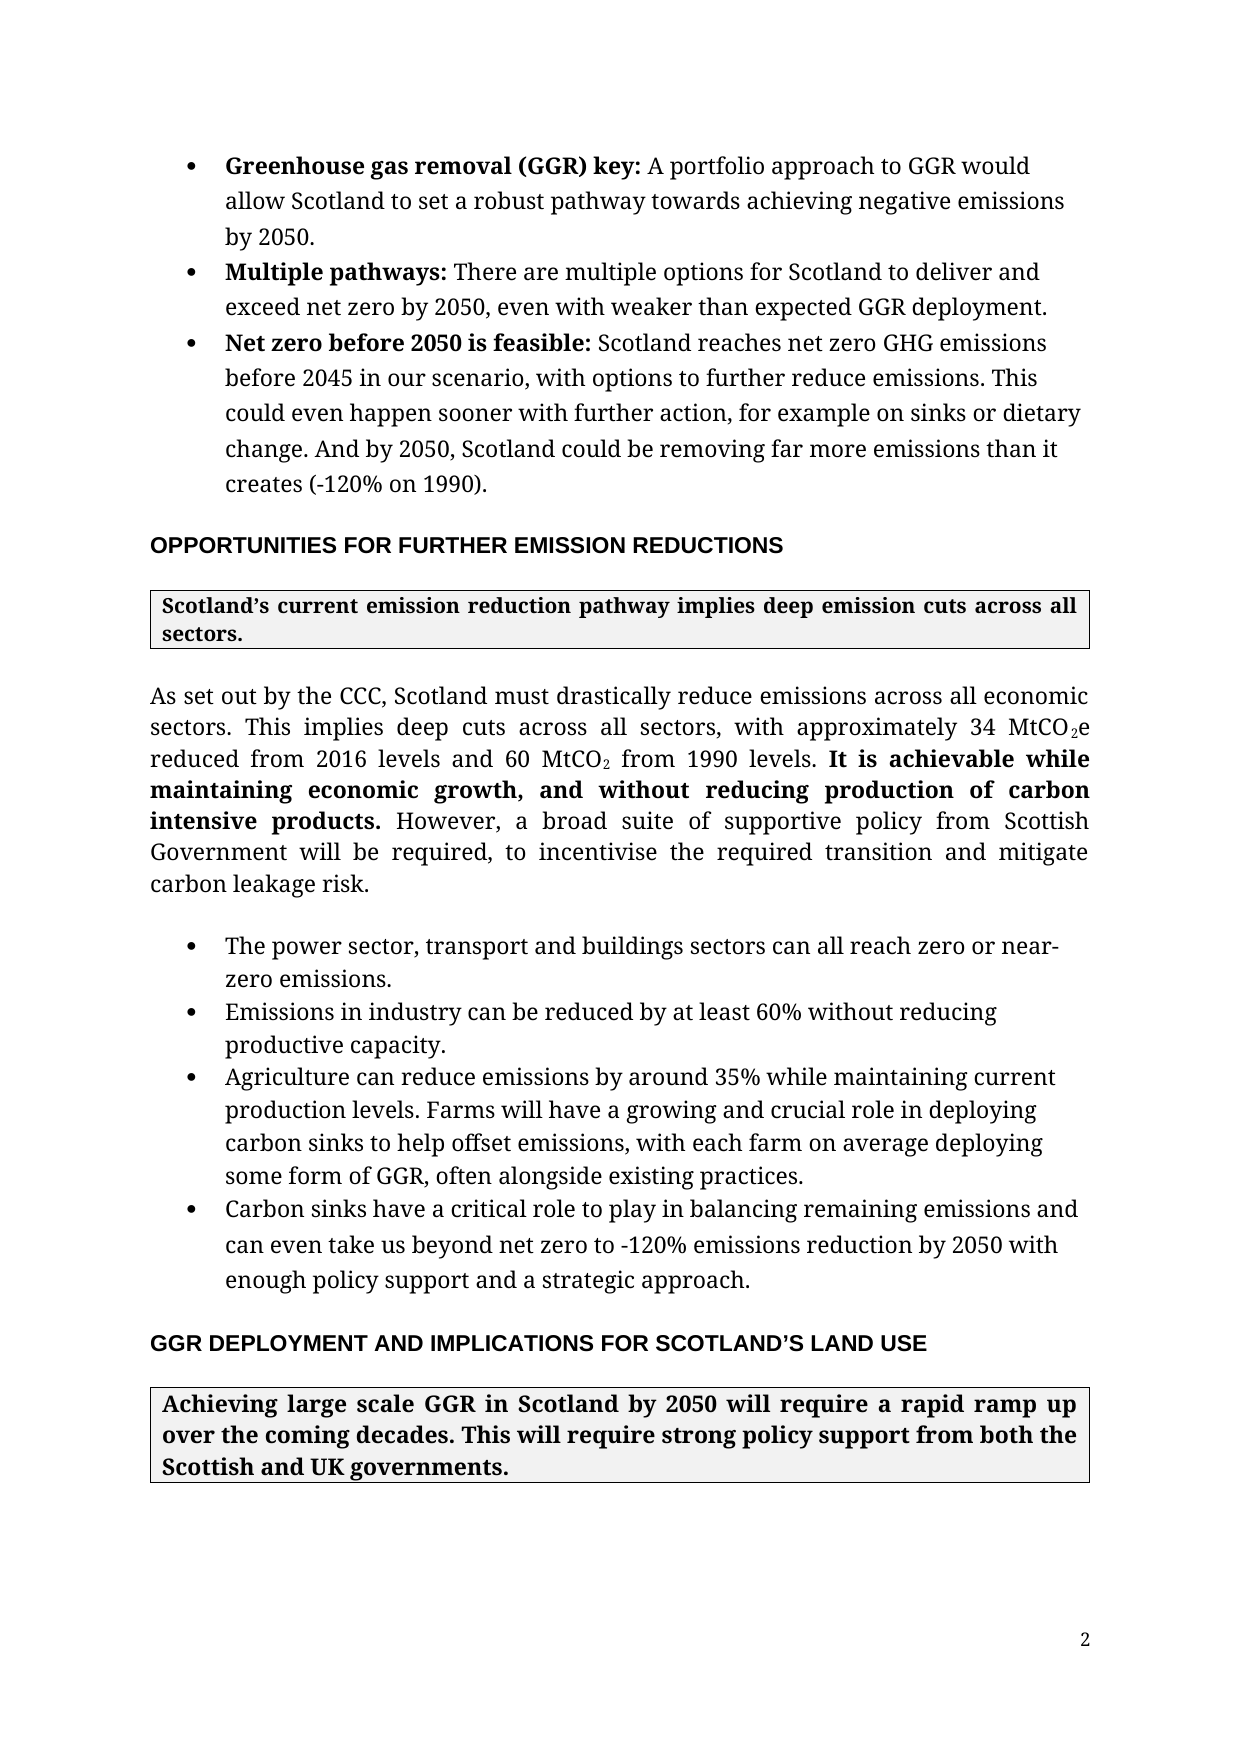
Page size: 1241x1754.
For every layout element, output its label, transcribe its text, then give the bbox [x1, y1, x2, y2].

list Agriculture can reduce emissions by around 35% while maintaining current production levels. Farms will have a growing and crucial role in deploying carbon sinks to help offset emissions, with each farm on average deploying some form of GGR, often alongside existing practices. [187, 1061, 1090, 1191]
subtitle GGR Deployment and implications for scotland’s land use [150, 1329, 1090, 1356]
list Carbon sinks have a critical role to play in balancing remaining emissions and can even take us beyond net zero to -120% emissions reduction by 2050 with enough policy support and a strategic approach. [187, 1193, 1090, 1296]
text As set out by the CCC, Scotland must drastically reduce emissions across all economic sectors. This implies deep cuts across all sectors, with approximately 34 MtCO2e reduced from 2016 levels and 60 MtCO2 from 1990 levels. It is achievable while maintaining economic growth, and without reducing production of carbon intensive products. However, a broad suite of supportive policy from Scottish Government will be required, to incentivise the required transition and mitigate carbon leakage risk. [150, 680, 1090, 899]
list Net zero before 2050 is feasible: Scotland reaches net zero GHG emissions before 2045 in our scenario, with options to further reduce emissions. This could even happen sooner with further action, for example on sinks or dietary change. And by 2050, Scotland could be removing far more emissions than it creates (-120% on 1990). [187, 327, 1090, 499]
list Multiple pathways: There are multiple options for Scotland to deliver and exceed net zero by 2050, even with weaker than expected GGR deployment. [187, 256, 1090, 322]
table_header Scotland’s current emission reduction pathway implies deep emission cuts across all sectors. [151, 591, 1089, 648]
list Emissions in industry can be reduced by at least 60% without reducing productive capacity. [187, 996, 1090, 1060]
subtitle Opportunities for further emission reductions [150, 532, 1090, 559]
list Greenhouse gas removal (GGR) key: A portfolio approach to GGR would allow Scotland to set a robust pathway towards achieving negative emissions by 2050. [187, 150, 1090, 252]
table_header Achieving large scale GGR in Scotland by 2050 will require a rapid ramp up over the coming decades. This will require strong policy support from both the Scottish and UK governments. [151, 1388, 1089, 1482]
list The power sector, transport and buildings sectors can all reach zero or near-zero emissions. [187, 930, 1090, 994]
